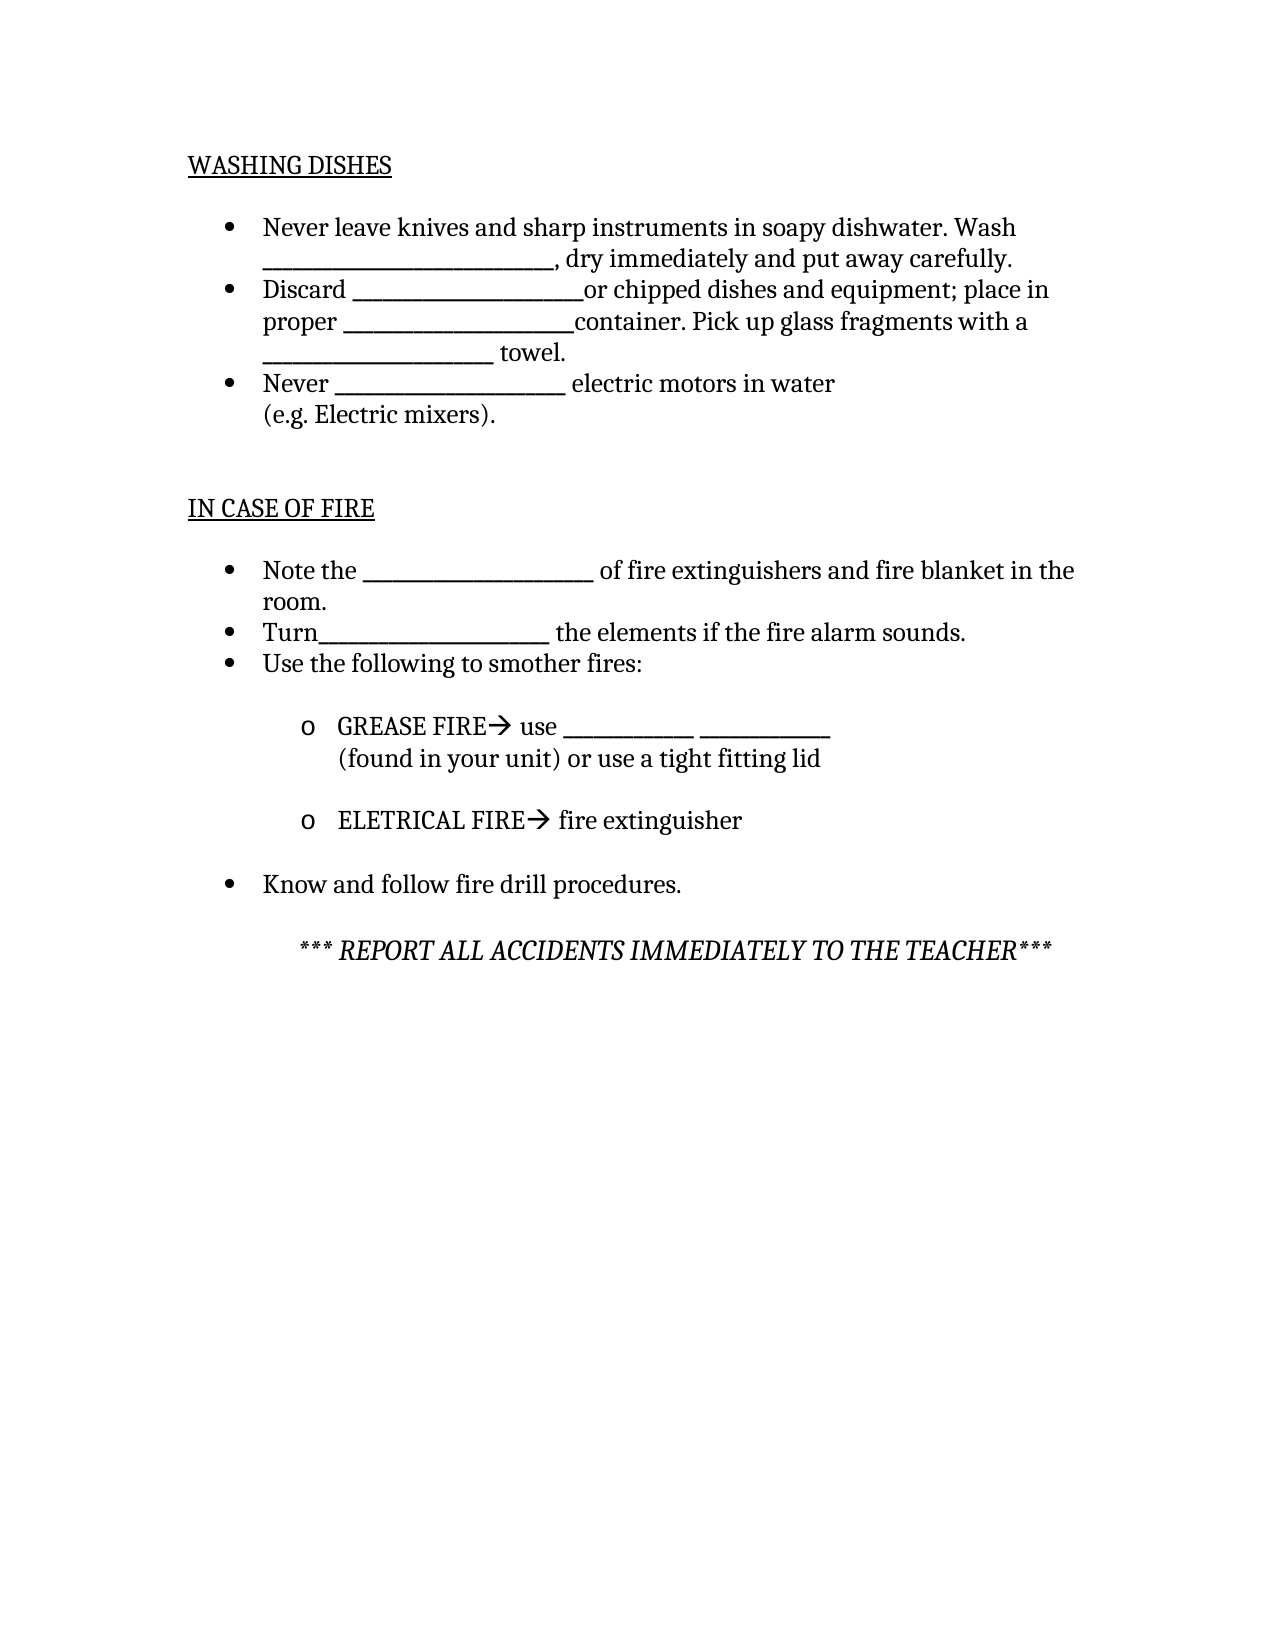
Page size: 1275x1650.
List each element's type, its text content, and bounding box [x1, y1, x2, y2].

list Know and follow fire drill procedures. [225, 869, 1087, 900]
list *** REPORT ALL ACCIDENTS IMMEDIATELY TO THE TEACHER*** [262, 934, 1087, 967]
list Use the following to smother fires: [225, 648, 1087, 679]
list GREASE FIRE use _____________ _____________ [300, 711, 1087, 743]
list ELETRICAL FIRE fire extinguisher [300, 805, 1087, 838]
list (e.g. Electric mixers). [262, 399, 1087, 430]
list Never leave knives and sharp instruments in soapy dishwater. Wash _____________________________, dry immediately and put away carefully. [225, 212, 1087, 274]
list (found in your unit) or use a tight fitting lid [337, 743, 1087, 774]
list Never _______________________ electric motors in water [225, 368, 1087, 399]
list Discard _______________________or chipped dishes and equipment; place in proper _______________________container. Pick up glass fragments with a _______________________ towel. [225, 274, 1087, 368]
list Note the _______________________ of fire extinguishers and fire blanket in the room. [225, 555, 1087, 617]
text IN CASE OF FIRE [187, 493, 1087, 524]
text WASHING DISHES [187, 150, 1087, 181]
list Turn_______________________ the elements if the fire alarm sounds. [225, 617, 1087, 648]
